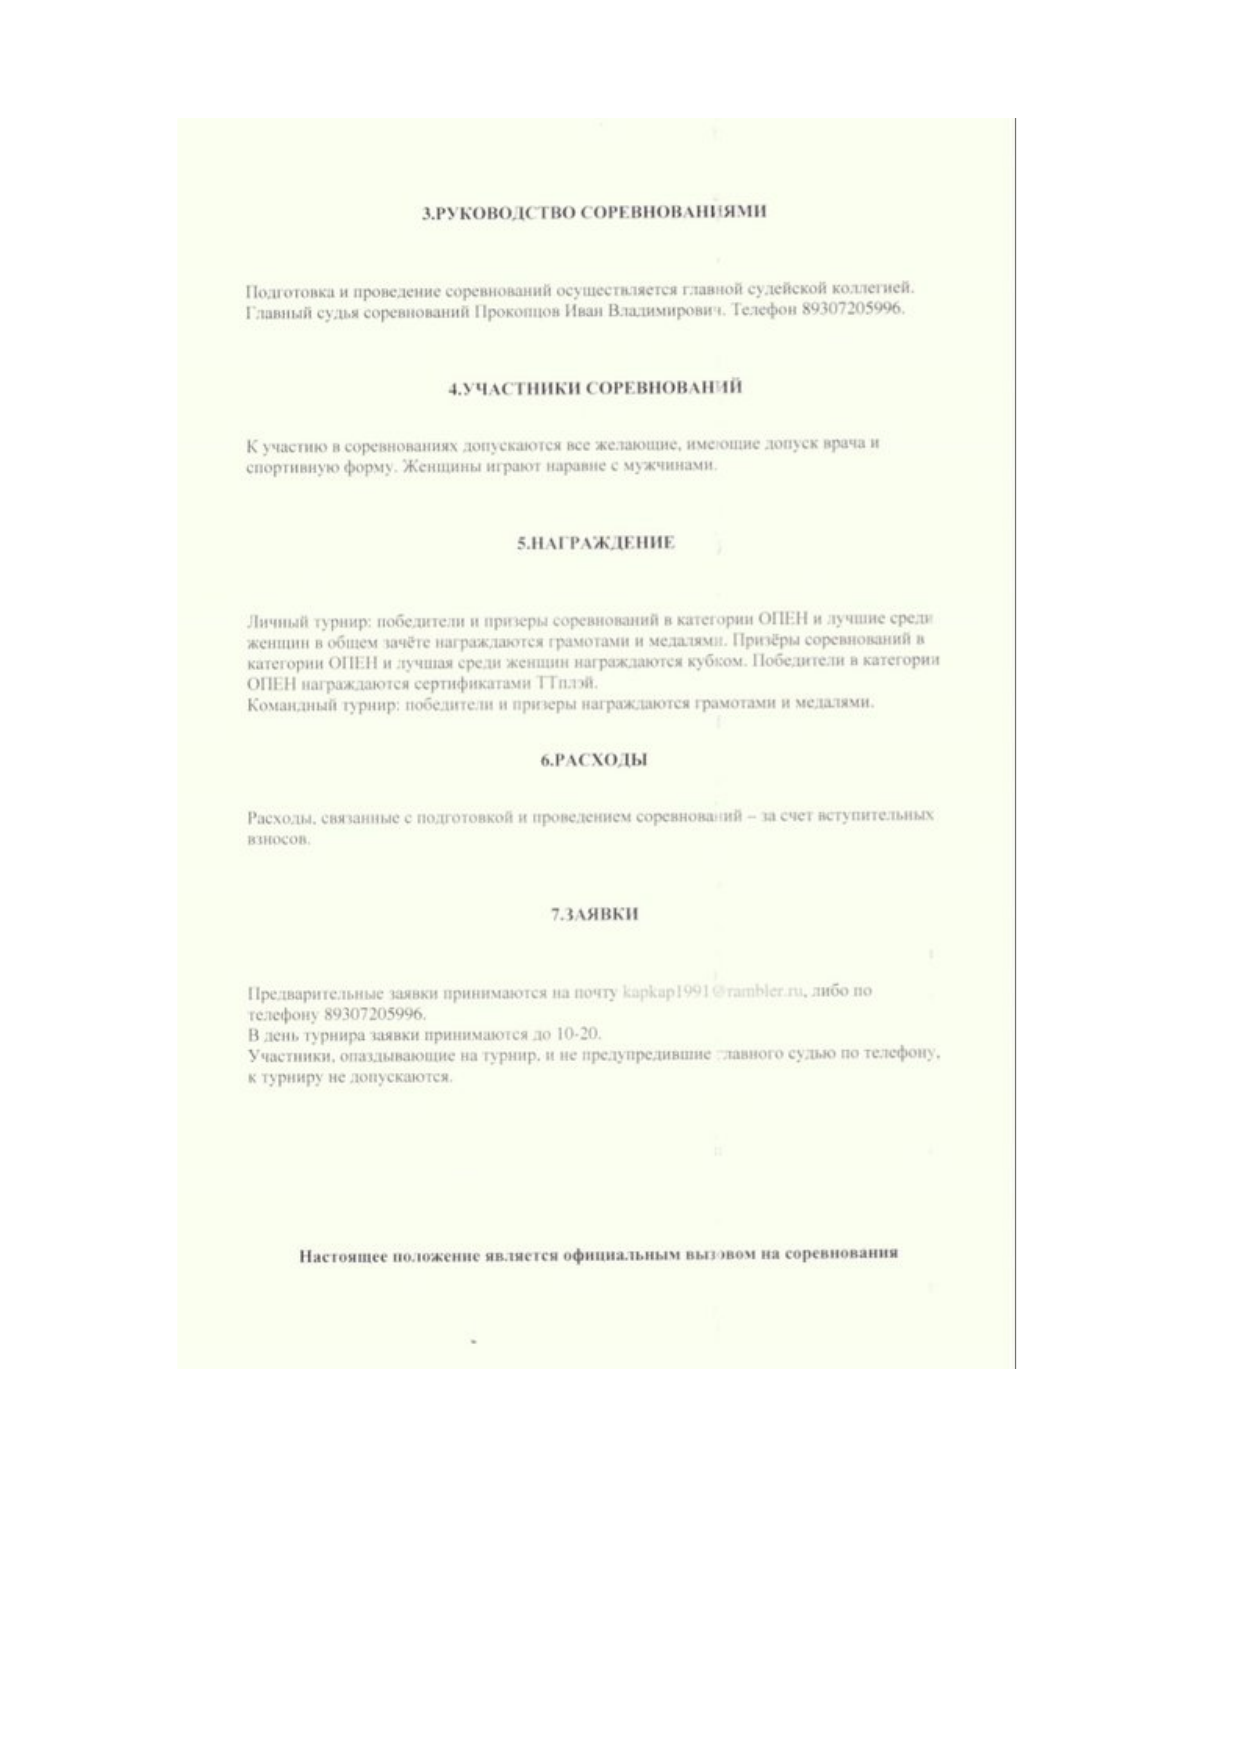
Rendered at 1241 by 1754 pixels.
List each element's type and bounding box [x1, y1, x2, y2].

picture [177, 118, 1017, 1369]
